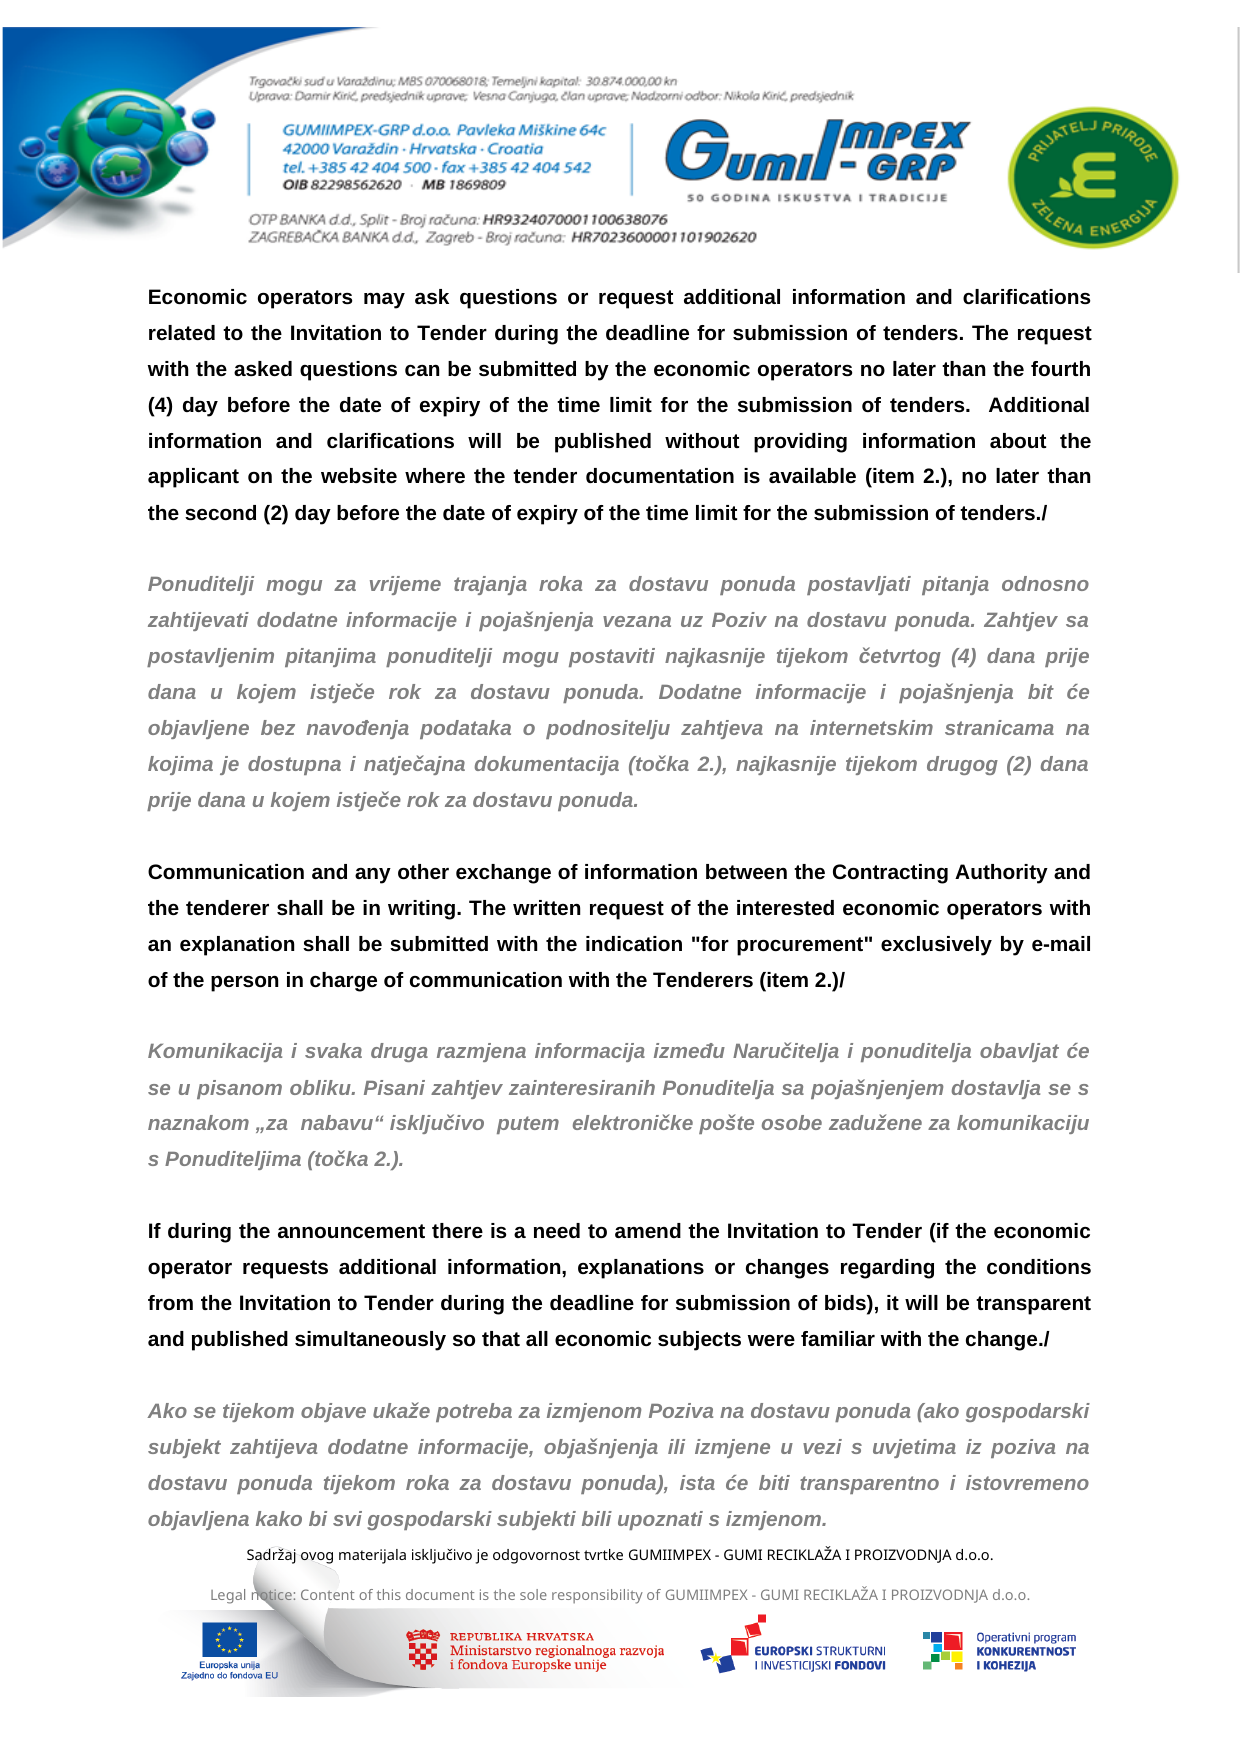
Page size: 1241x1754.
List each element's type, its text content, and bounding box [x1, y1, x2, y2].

text Komunikacija i svaka druga razmjena informacija između Naručitelja i ponuditelja obavljat će se u pisanom obliku. Pisani zahtjev zainteresiranih Ponuditelja sa pojašnjenjem dostavlja se s naznakom „za nabavu“ isključivo putem elektroničke pošte osobe zadužene za komunikaciju s Ponuditeljima (točka 2.). [148, 1039, 1093, 1171]
picture [156, 1532, 1102, 1697]
text Communication and any other exchange of information between the Contracting Authority and the tenderer shall be in writing. The written request of the interested economic operators with an explanation shall be submitted with the indication "for procurement" exclusively by e-mail of the person in charge of communication with the Tenderers (item 2.)/ [148, 860, 1093, 991]
text Ako se tijekom objave ukaže potreba za izmjenom Poziva na dostavu ponuda (ako gospodarski subjekt zahtijeva dodatne informacije, objašnjenja ili izmjene u vezi s uvjetima iz poziva na dostavu ponuda tijekom roka za dostavu ponuda), ista će biti transparentno i istovremeno objavljena kako bi svi gospodarski subjekti bili upoznati s izmjenom. [148, 1399, 1093, 1531]
picture [2, 27, 1240, 273]
text If during the announcement there is a need to amend the Invitation to Tender (if the economic operator requests additional information, explanations or changes regarding the conditions from the Invitation to Tender during the deadline for submission of bids), it will be transparent and published simultaneously so that all economic subjects were familiar with the change./ [148, 1219, 1093, 1351]
text Ponuditelji mogu za vrijeme trajanja roka za dostavu ponuda postavljati pitanja odnosno zahtijevati dodatne informacije i pojašnjenja vezana uz Poziv na dostavu ponuda. Zahtjev sa postavljenim pitanjima ponuditelji mogu postaviti najkasnije tijekom četvrtog (4) dana prije dana u kojem istječe rok za dostavu ponuda. Dodatne informacije i pojašnjenja bit će objavljene bez navođenja podataka o podnositelju zahtjeva na internetskim stranicama na kojima je dostupna i natječajna dokumentacija (točka 2.), najkasnije tijekom drugog (2) dana prije dana u kojem istječe rok za dostavu ponuda. [148, 572, 1093, 812]
text Economic operators may ask questions or request additional information and clarifications related to the Invitation to Tender during the deadline for submission of tenders. The request with the asked questions can be submitted by the economic operators no later than the fourth (4) day before the date of expiry of the time limit for the submission of tenders. Additional information and clarifications will be published without providing information about the applicant on the website where the tender documentation is available (item 2.), no later than the second (2) day before the date of expiry of the time limit for the submission of tenders./ [148, 148, 1093, 524]
